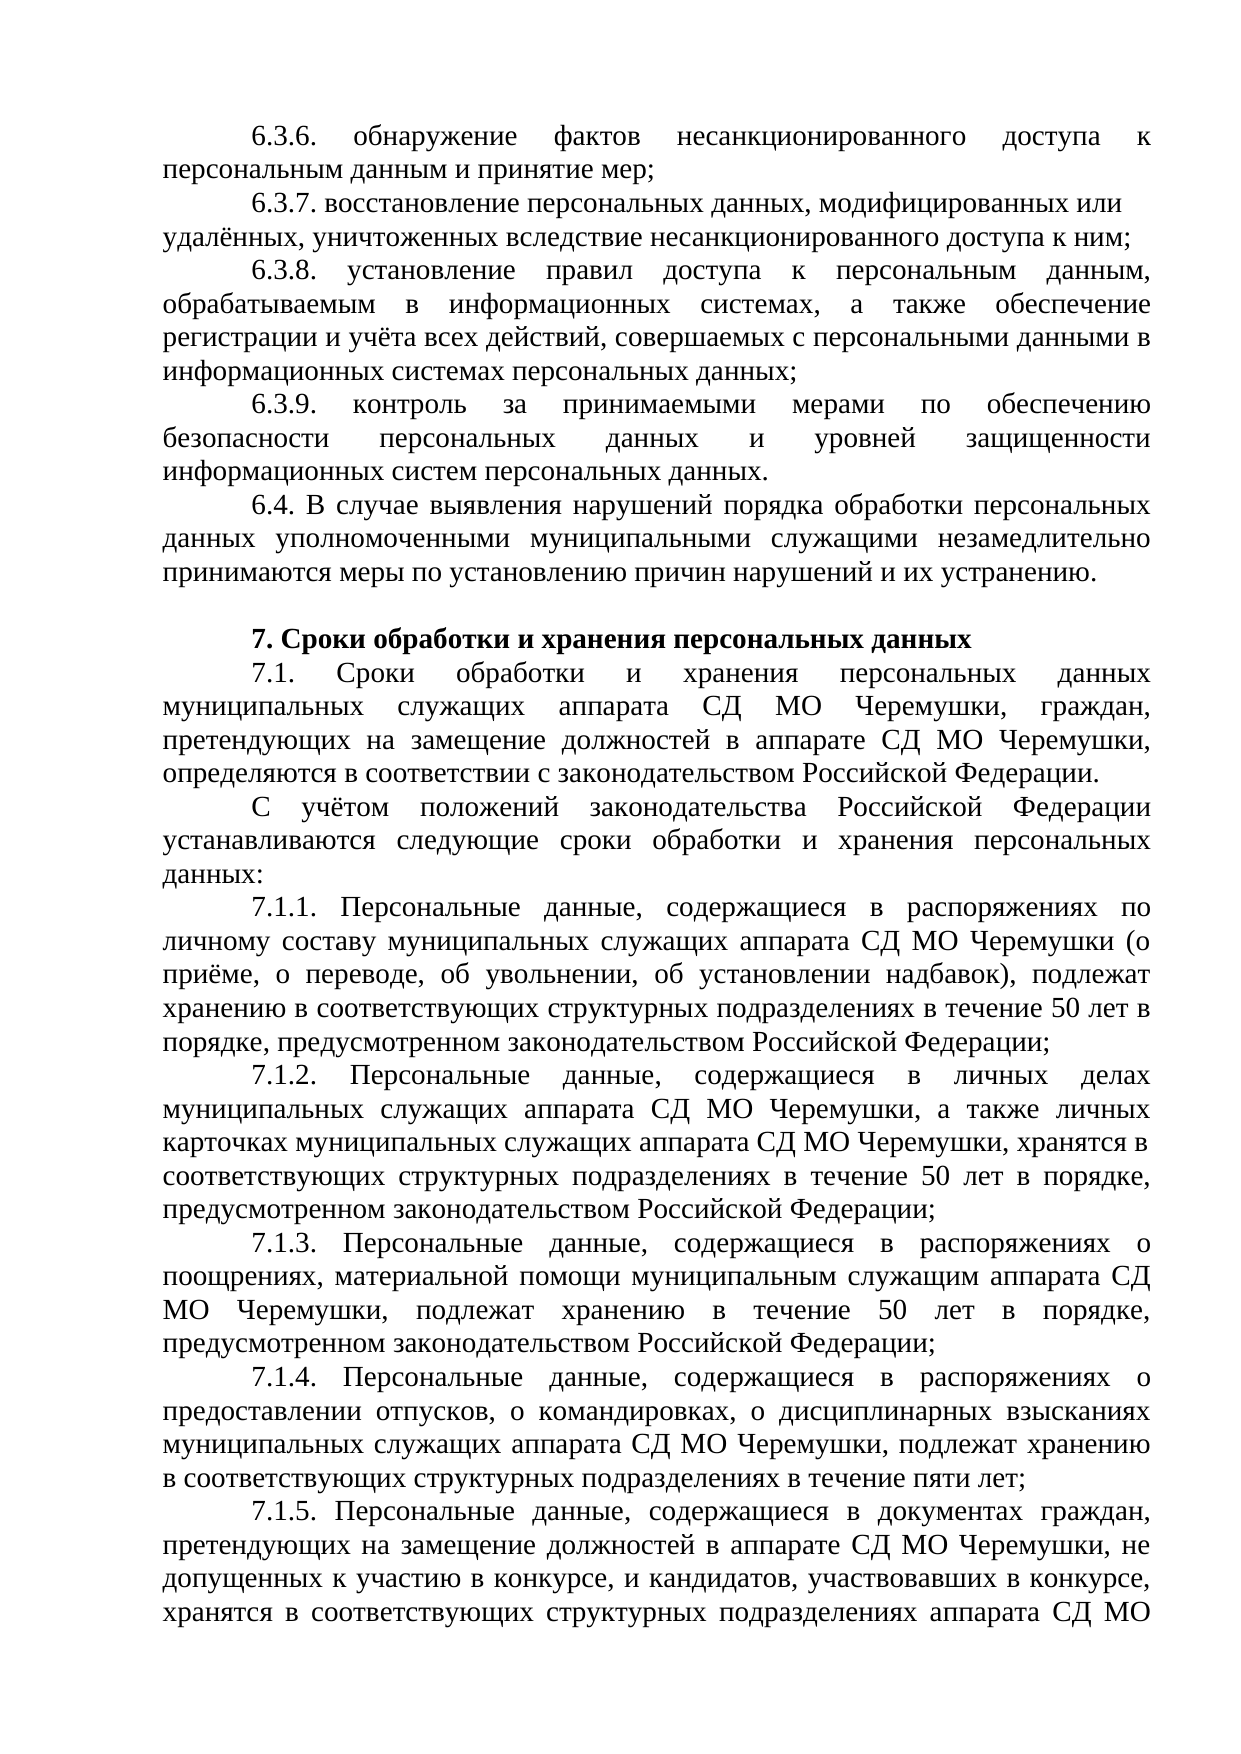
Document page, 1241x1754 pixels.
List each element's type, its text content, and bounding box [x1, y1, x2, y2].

text 6.3.9. контроль за принимаемыми мерами по обеспечению безопасности персональных данных и уровней защищенности информационных систем персональных данных. [162, 386, 1152, 487]
text 6.3.8. установление правил доступа к персональным данным, обрабатываемым в информационных системах, а также обеспечение регистрации и учёта всех действий, совершаемых с персональными данными в информационных системах персональных данных; [162, 252, 1152, 386]
text 7.1.3. Персональные данные, содержащиеся в распоряжениях о поощрениях, материальной помощи муниципальным служащим аппарата СД МО Черемушки, подлежат хранению в течение 50 лет в порядке, предусмотренном законодательством Российской Федерации; [162, 1225, 1152, 1359]
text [162, 1493, 1152, 1627]
text 7.1.2. Персональные данные, содержащиеся в личных делах муниципальных служащих аппарата СД МО Черемушки, а также личных карточках муниципальных служащих аппарата СД МО Черемушки, хранятся в [162, 1057, 1152, 1158]
text 7.1.1. Персональные данные, содержащиеся в распоряжениях по личному составу муниципальных служащих аппарата СД МО Черемушки (о приёме, о переводе, об увольнении, об установлении надбавок), подлежат хранению в соответствующих структурных подразделениях в течение 50 лет в порядке, предусмотренном законодательством Российской Федерации; [162, 889, 1152, 1057]
text 7.1.4. Персональные данные, содержащиеся в распоряжениях о предоставлении отпусков, о командировках, о дисциплинарных взысканиях муниципальных служащих аппарата СД МО Черемушки, подлежат хранению в соответствующих структурных подразделениях в течение пяти лет; [162, 1359, 1152, 1493]
text 7. Сроки обработки и хранения персональных данных [162, 621, 1152, 655]
text 7.1. Сроки обработки и хранения персональных данных муниципальных служащих аппарата СД МО Черемушки, граждан, претендующих на замещение должностей в аппарате СД МО Черемушки, определяются в соответствии с законодательством Российской Федерации. [162, 655, 1152, 789]
text соответствующих структурных подразделениях в течение 50 лет в порядке, предусмотренном законодательством Российской Федерации; [162, 1158, 1152, 1225]
text удалённых, уничтоженных вследствие несанкционированного доступа к ним; [162, 219, 1152, 252]
text С учётом положений законодательства Российской Федерации устанавливаются следующие сроки обработки и хранения персональных данных: [162, 789, 1152, 889]
text 6.4. В случае выявления нарушений порядка обработки персональных данных уполномоченными муниципальными служащими незамедлительно принимаются меры по установлению причин нарушений и их устранению. [162, 487, 1152, 588]
text 6.3.6. обнаружение фактов несанкционированного доступа к персональным данным и принятие мер; [162, 118, 1152, 185]
text 6.3.7. восстановление персональных данных, модифицированных или [162, 185, 1152, 219]
